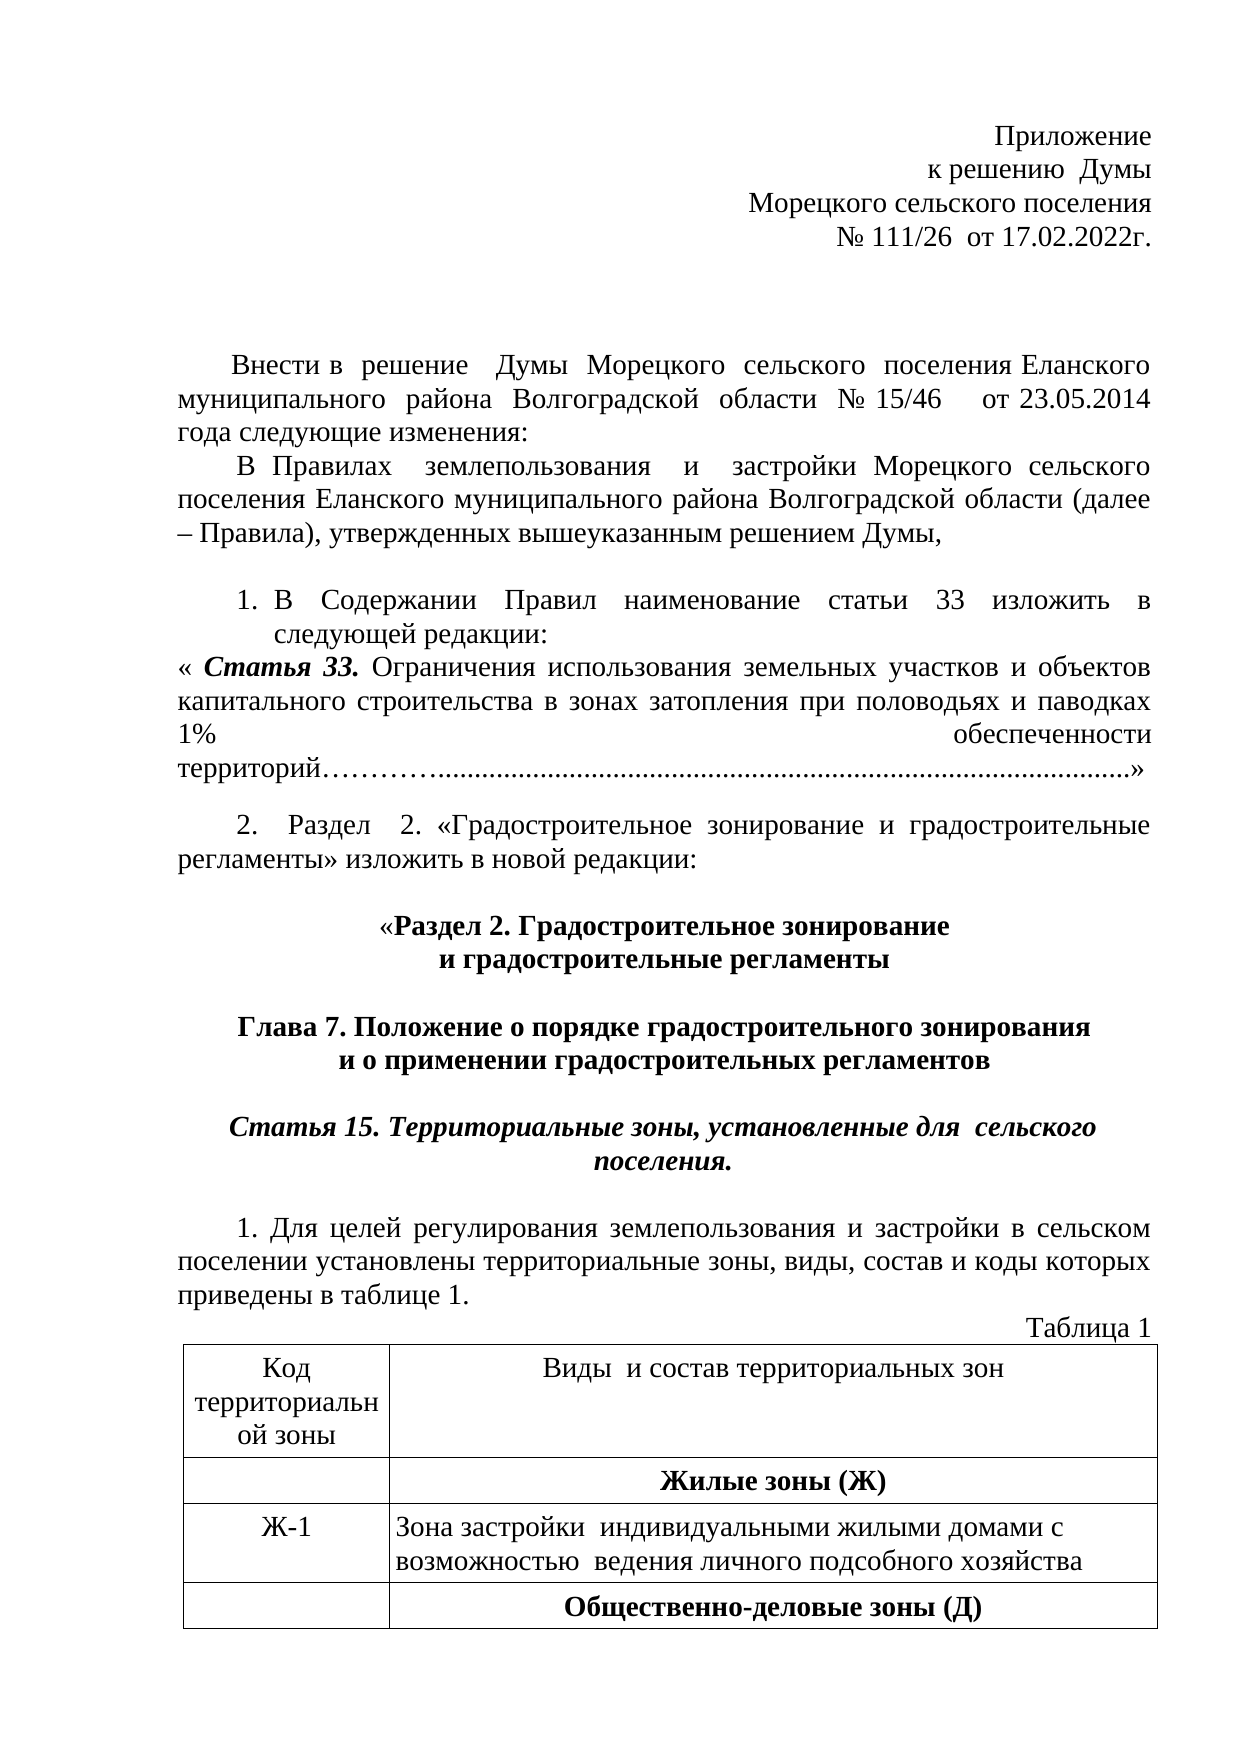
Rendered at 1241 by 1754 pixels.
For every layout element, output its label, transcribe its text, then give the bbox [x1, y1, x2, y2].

text Статья 15. Территориальные зоны, установленные для сельского поселения. [177, 1109, 1152, 1176]
text « Статья 33. Ограничения использования земельных участков и объектов капитального строительства в зонах затопления при половодьях и паводках 1% обеспеченности территорий…………...............................................................................................» [177, 649, 1152, 783]
table_cell Зона застройки индивидуальными жилыми домами с возможностью ведения личного подсобного хозяйства [390, 1504, 1157, 1582]
table_header Код территориальной зоны [184, 1345, 389, 1457]
table_cell [184, 1583, 389, 1628]
table_cell Ж-1 [184, 1504, 389, 1582]
list В Содержании Правил наименование статьи 33 изложить в следующей редакции: [236, 582, 1152, 649]
table_cell Общественно-деловые зоны (Д) [390, 1583, 1157, 1628]
text 1. Для целей регулирования землепользования и застройки в сельском поселении установлены территориальные зоны, виды, состав и коды которых приведены в таблице 1. [177, 1210, 1152, 1311]
text Таблица 1 [177, 1311, 1152, 1344]
text 2. Раздел 2. «Градостроительное зонирование и градостроительные регламенты» изложить в новой редакции: [177, 807, 1152, 874]
text и о применении градостроительных регламентов [177, 1042, 1152, 1076]
text В Правилах землепользования и застройки Морецкого сельского поселения Еланского муниципального района Волгоградской области (далее – Правила), утвержденных вышеуказанным решением Думы, [177, 448, 1152, 549]
table_header Виды и состав территориальных зон [390, 1345, 1157, 1457]
text «Раздел 2. Градостроительное зонирование [177, 908, 1152, 942]
text к решению Думы [177, 152, 1152, 185]
table_cell Жилые зоны (Ж) [390, 1458, 1157, 1503]
table_cell [184, 1458, 389, 1503]
text № 111/26 от 17.02.2022г. [177, 219, 1152, 252]
text Приложение [177, 118, 1152, 152]
text Морецкого сельского поселения [177, 185, 1152, 219]
text Глава 7. Положение о порядке градостроительного зонирования [177, 1009, 1152, 1042]
text и градостроительные регламенты [177, 942, 1152, 975]
text Внести в решение Думы Морецкого сельского поселения Еланского муниципального района Волгоградской области № 15/46 от 23.05.2014 года следующие изменения: [177, 347, 1152, 448]
